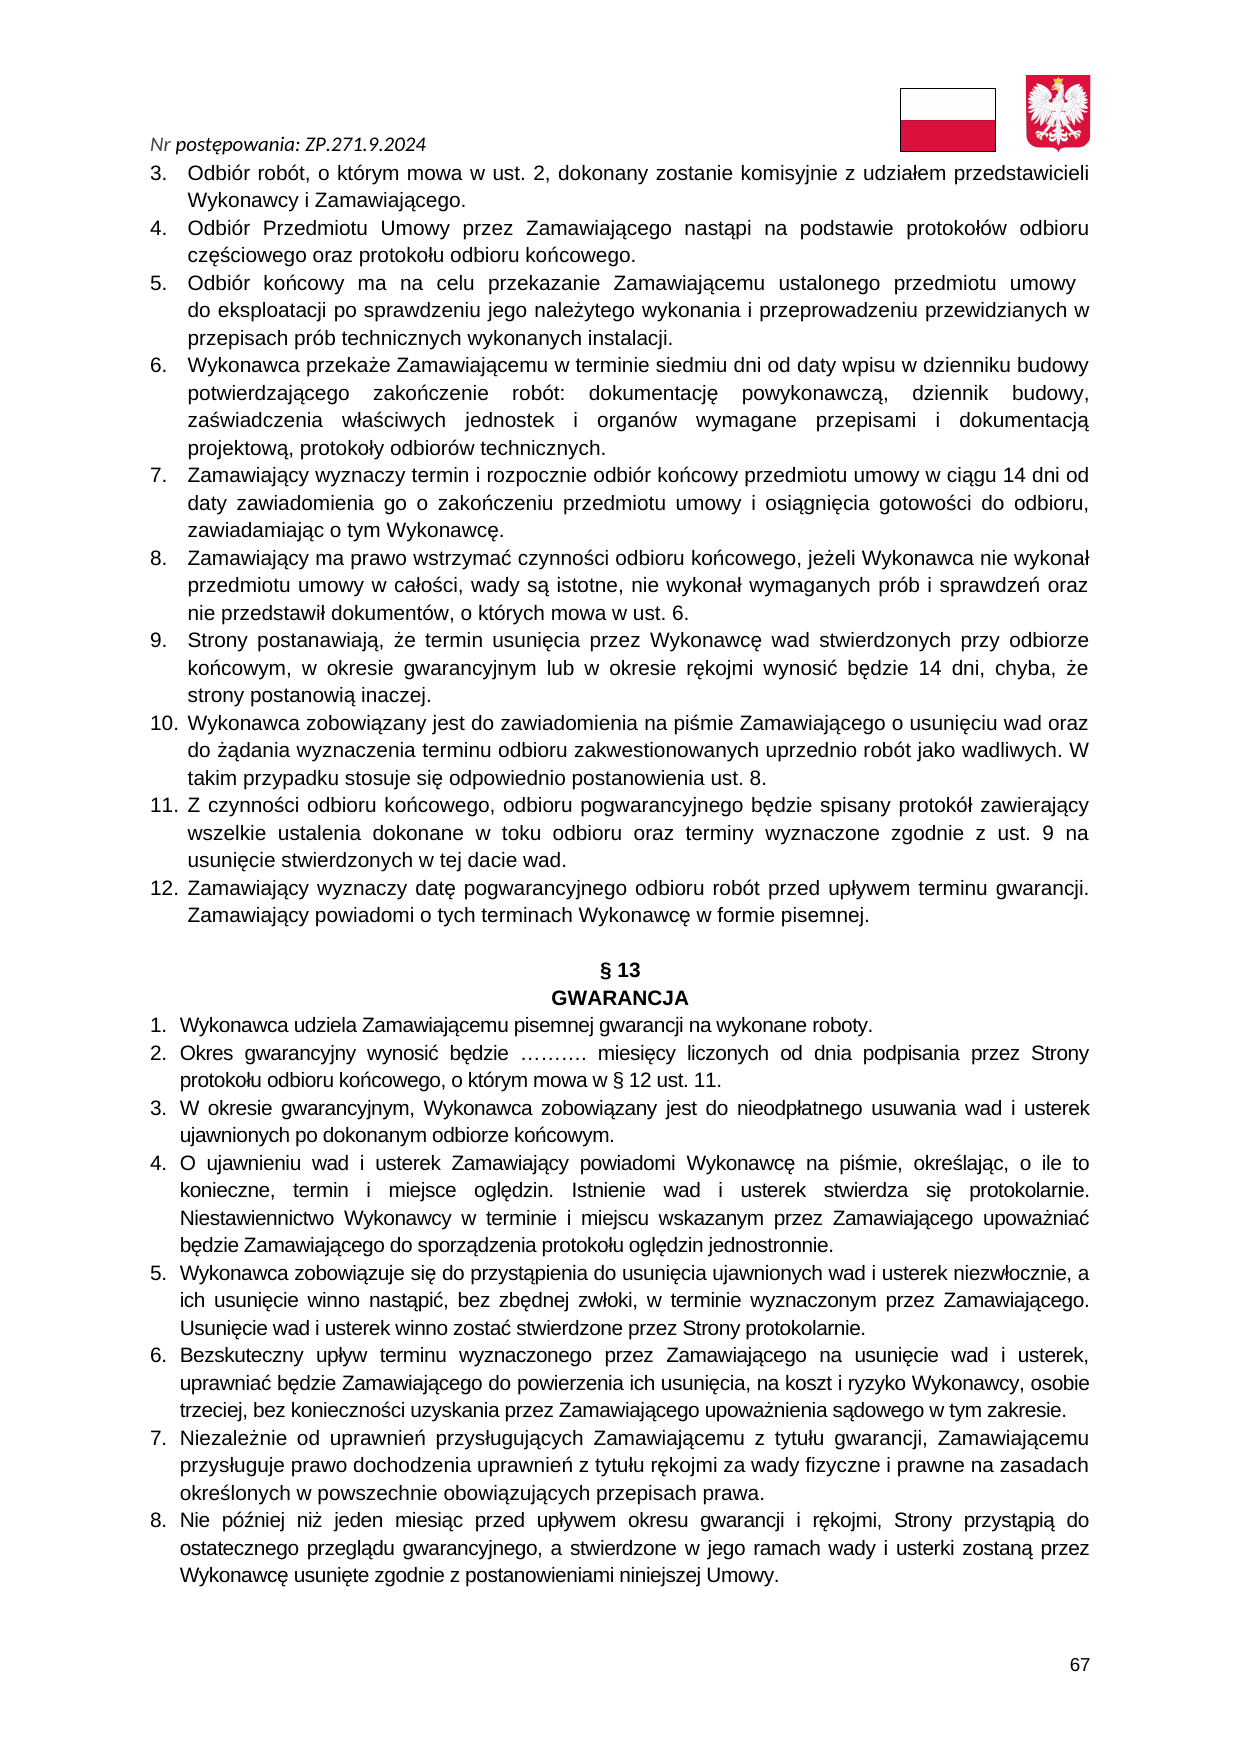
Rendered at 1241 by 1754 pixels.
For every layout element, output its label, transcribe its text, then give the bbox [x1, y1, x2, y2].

picture [1024, 75, 1091, 152]
list W okresie gwarancyjnym, Wykonawca zobowiązany jest do nieodpłatnego usuwania wad i usterek ujawnionych po dokonanym odbiorze końcowym. [150, 1095, 1090, 1147]
list Zamawiający wyznaczy datę pogwarancyjnego odbioru robót przed upływem terminu gwarancji. Zamawiający powiadomi o tych terminach Wykonawcę w formie pisemnej. [150, 875, 1090, 927]
list Z czynności odbioru końcowego, odbioru pogwarancyjnego będzie spisany protokół zawierający wszelkie ustalenia dokonane w toku odbioru oraz terminy wyznaczone zgodnie z ust. 9 na usunięcie stwierdzonych w tej dacie wad. [150, 793, 1090, 872]
list Odbiór końcowy ma na celu przekazanie Zamawiającemu ustalonego przedmiotu umowy do eksploatacji po sprawdzeniu jego należytego wykonania i przeprowadzeniu przewidzianych w przepisach prób technicznych wykonanych instalacji. [150, 270, 1090, 349]
list Nie później niż jeden miesiąc przed upływem okresu gwarancji i rękojmi, Strony przystąpią do ostatecznego przeglądu gwarancyjnego, a stwierdzone w jego ramach wady i usterki zostaną przez Wykonawcę usunięte zgodnie z postanowieniami niniejszej Umowy. [150, 1508, 1090, 1587]
list Wykonawca zobowiązuje się do przystąpienia do usunięcia ujawnionych wad i usterek niezwłocznie, a ich usunięcie winno nastąpić, bez zbędnej zwłoki, w terminie wyznaczonym przez Zamawiającego. Usunięcie wad i usterek winno zostać stwierdzone przez Strony protokolarnie. [150, 1260, 1090, 1339]
list Wykonawca zobowiązany jest do zawiadomienia na piśmie Zamawiającego o usunięciu wad oraz do żądania wyznaczenia terminu odbioru zakwestionowanych uprzednio robót jako wadliwych. W takim przypadku stosuje się odpowiednio postanowienia ust. 8. [150, 710, 1090, 789]
list Strony postanawiają, że termin usunięcia przez Wykonawcę wad stwierdzonych przy odbiorze końcowym, w okresie gwarancyjnym lub w okresie rękojmi wynosić będzie 14 dni, chyba, że strony postanowią inaczej. [150, 628, 1090, 707]
list Wykonawca udziela Zamawiającemu pisemnej gwarancji na wykonane roboty. [150, 1013, 1090, 1037]
picture [901, 89, 995, 151]
list Odbiór robót, o którym mowa w ust. 2, dokonany zostanie komisyjnie z udziałem przedstawicieli Wykonawcy i Zamawiającego. [150, 160, 1090, 212]
list Zamawiający wyznaczy termin i rozpocznie odbiór końcowy przedmiotu umowy w ciągu 14 dni od daty zawiadomienia go o zakończeniu przedmiotu umowy i osiągnięcia gotowości do odbioru, zawiadamiając o tym Wykonawcę. [150, 463, 1090, 542]
list Niezależnie od uprawnień przysługujących Zamawiającemu z tytułu gwarancji, Zamawiającemu przysługuje prawo dochodzenia uprawnień z tytułu rękojmi za wady fizyczne i prawne na zasadach określonych w powszechnie obowiązujących przepisach prawa. [150, 1425, 1090, 1504]
text § 13 GWARANCJA [150, 958, 1090, 1009]
list Odbiór Przedmiotu Umowy przez Zamawiającego nastąpi na podstawie protokołów odbioru częściowego oraz protokołu odbioru końcowego. [150, 215, 1090, 267]
list Zamawiający ma prawo wstrzymać czynności odbioru końcowego, jeżeli Wykonawca nie wykonał przedmiotu umowy w całości, wady są istotne, nie wykonał wymaganych prób i sprawdzeń oraz nie przedstawił dokumentów, o których mowa w ust. 6. [150, 545, 1090, 624]
list Wykonawca przekaże Zamawiającemu w terminie siedmiu dni od daty wpisu w dzienniku budowy potwierdzającego zakończenie robót: dokumentację powykonawczą, dziennik budowy, zaświadczenia właściwych jednostek i organów wymagane przepisami i dokumentacją projektową, protokoły odbiorów technicznych. [150, 353, 1090, 459]
list Okres gwarancyjny wynosić będzie ………. miesięcy liczonych od dnia podpisania przez Strony protokołu odbioru końcowego, o którym mowa w § 12 ust. 11. [150, 1040, 1090, 1092]
list Bezskuteczny upływ terminu wyznaczonego przez Zamawiającego na usunięcie wad i usterek, uprawniać będzie Zamawiającego do powierzenia ich usunięcia, na koszt i ryzyko Wykonawcy, osobie trzeciej, bez konieczności uzyskania przez Zamawiającego upoważnienia sądowego w tym zakresie. [150, 1343, 1090, 1422]
list O ujawnieniu wad i usterek Zamawiający powiadomi Wykonawcę na piśmie, określając, o ile to konieczne, termin i miejsce oględzin. Istnienie wad i usterek stwierdza się protokolarnie. Niestawiennictwo Wykonawcy w terminie i miejscu wskazanym przez Zamawiającego upoważniać będzie Zamawiającego do sporządzenia protokołu oględzin jednostronnie. [150, 1150, 1090, 1257]
